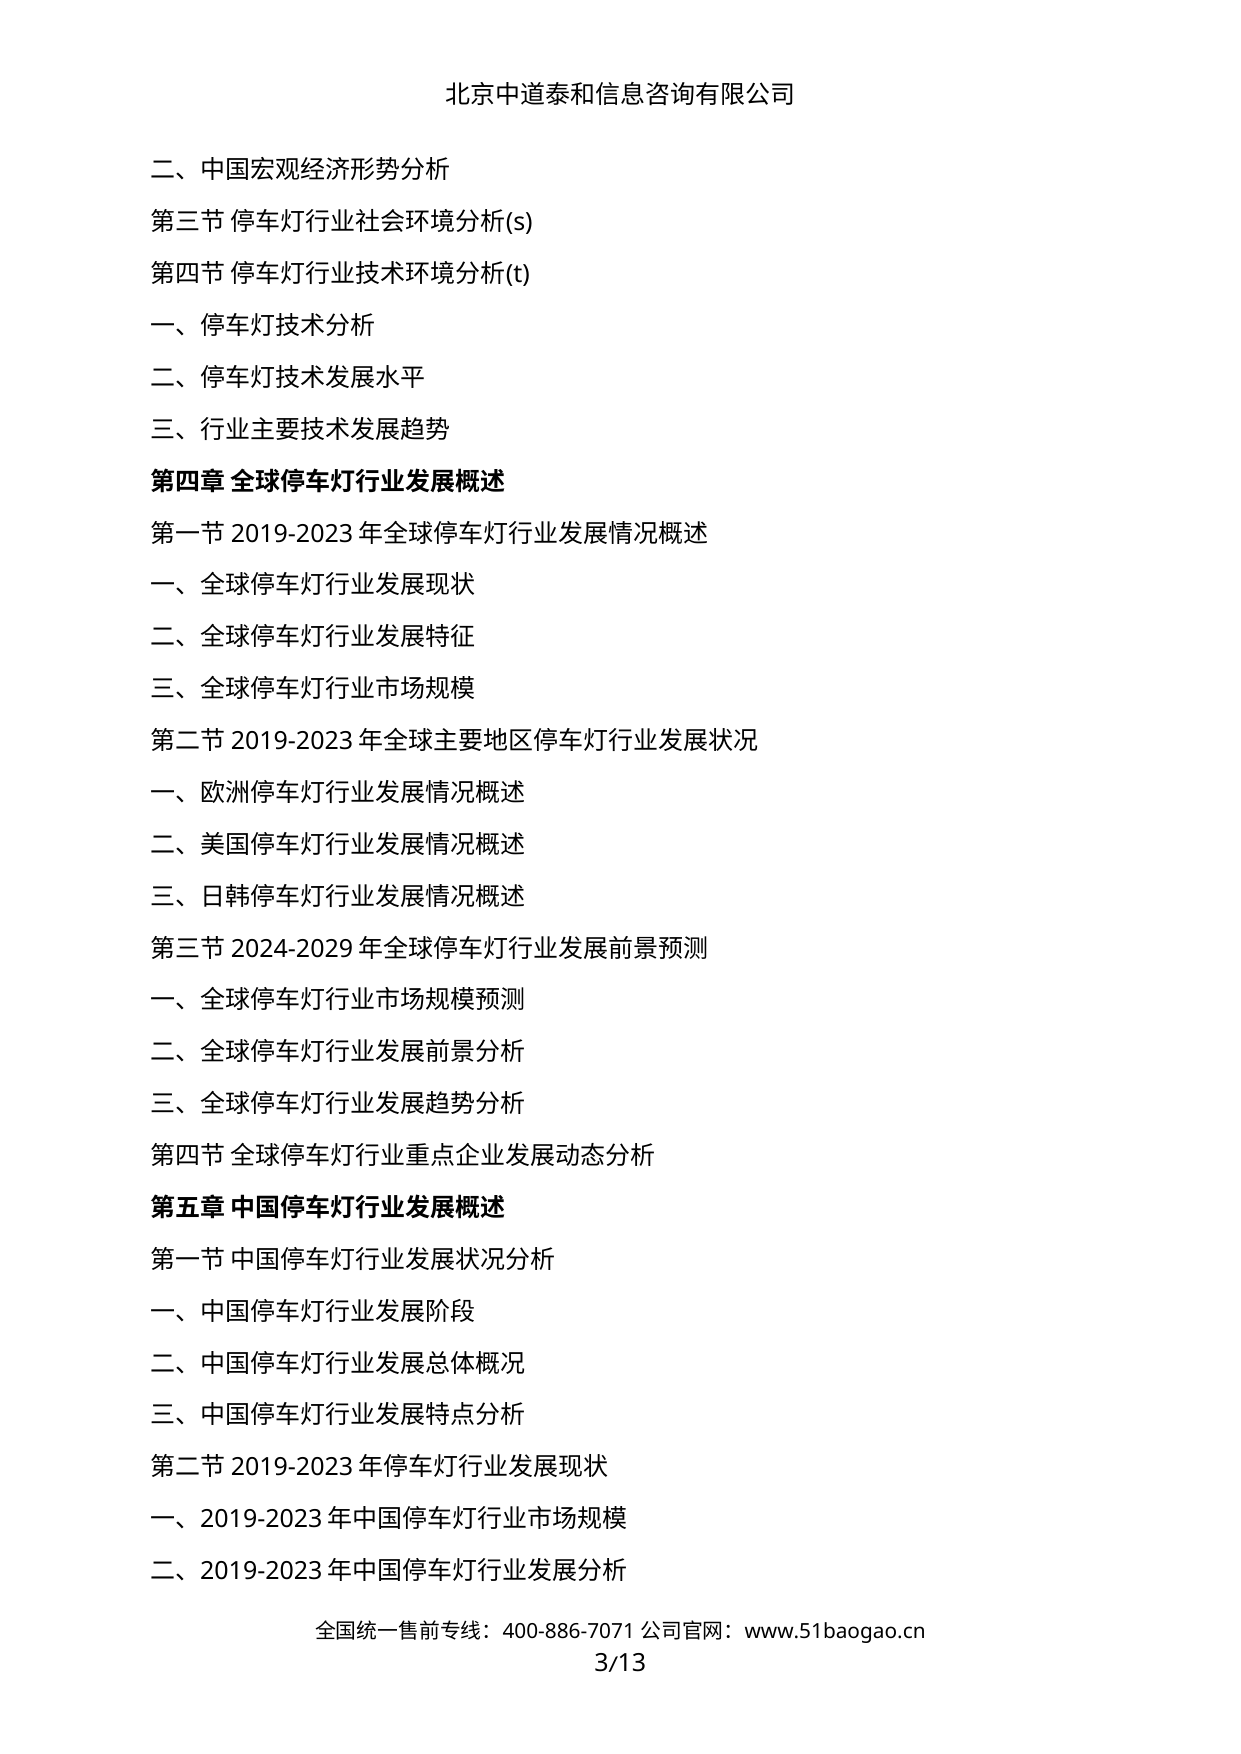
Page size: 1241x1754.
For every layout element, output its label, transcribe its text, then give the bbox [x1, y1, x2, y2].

text 一、中国停车灯行业发展阶段 [150, 1291, 1090, 1327]
text 一、全球停车灯行业发展现状 [150, 565, 1090, 601]
text 二、2019-2023年中国停车灯行业发展分析 [150, 1551, 1090, 1587]
text 第一节 中国停车灯行业发展状况分析 [150, 1239, 1090, 1276]
text 二、中国宏观经济形势分析 [150, 150, 1090, 186]
text 第五章 中国停车灯行业发展概述 [150, 1187, 1090, 1224]
text 第三节 2024-2029年全球停车灯行业发展前景预测 [150, 928, 1090, 964]
text 三、行业主要技术发展趋势 [150, 409, 1090, 446]
text 一、欧洲停车灯行业发展情况概述 [150, 772, 1090, 809]
text 二、全球停车灯行业发展前景分析 [150, 1032, 1090, 1068]
text 一、停车灯技术分析 [150, 306, 1090, 342]
text 二、美国停车灯行业发展情况概述 [150, 824, 1090, 861]
text 二、中国停车灯行业发展总体概况 [150, 1343, 1090, 1379]
text 三、日韩停车灯行业发展情况概述 [150, 876, 1090, 912]
text 二、全球停车灯行业发展特征 [150, 617, 1090, 653]
text 第四节 全球停车灯行业重点企业发展动态分析 [150, 1136, 1090, 1172]
text 第二节 2019-2023年停车灯行业发展现状 [150, 1447, 1090, 1483]
text 第四章 全球停车灯行业发展概述 [150, 461, 1090, 497]
text 一、全球停车灯行业市场规模预测 [150, 980, 1090, 1016]
text 二、停车灯技术发展水平 [150, 357, 1090, 394]
text 第三节 停车灯行业社会环境分析(s) [150, 202, 1090, 238]
text 第一节 2019-2023年全球停车灯行业发展情况概述 [150, 513, 1090, 549]
text 第四节 停车灯行业技术环境分析(t) [150, 254, 1090, 290]
text 三、全球停车灯行业市场规模 [150, 669, 1090, 705]
text 三、中国停车灯行业发展特点分析 [150, 1395, 1090, 1431]
text 三、全球停车灯行业发展趋势分析 [150, 1084, 1090, 1120]
text 一、2019-2023年中国停车灯行业市场规模 [150, 1499, 1090, 1535]
text 第二节 2019-2023年全球主要地区停车灯行业发展状况 [150, 721, 1090, 757]
